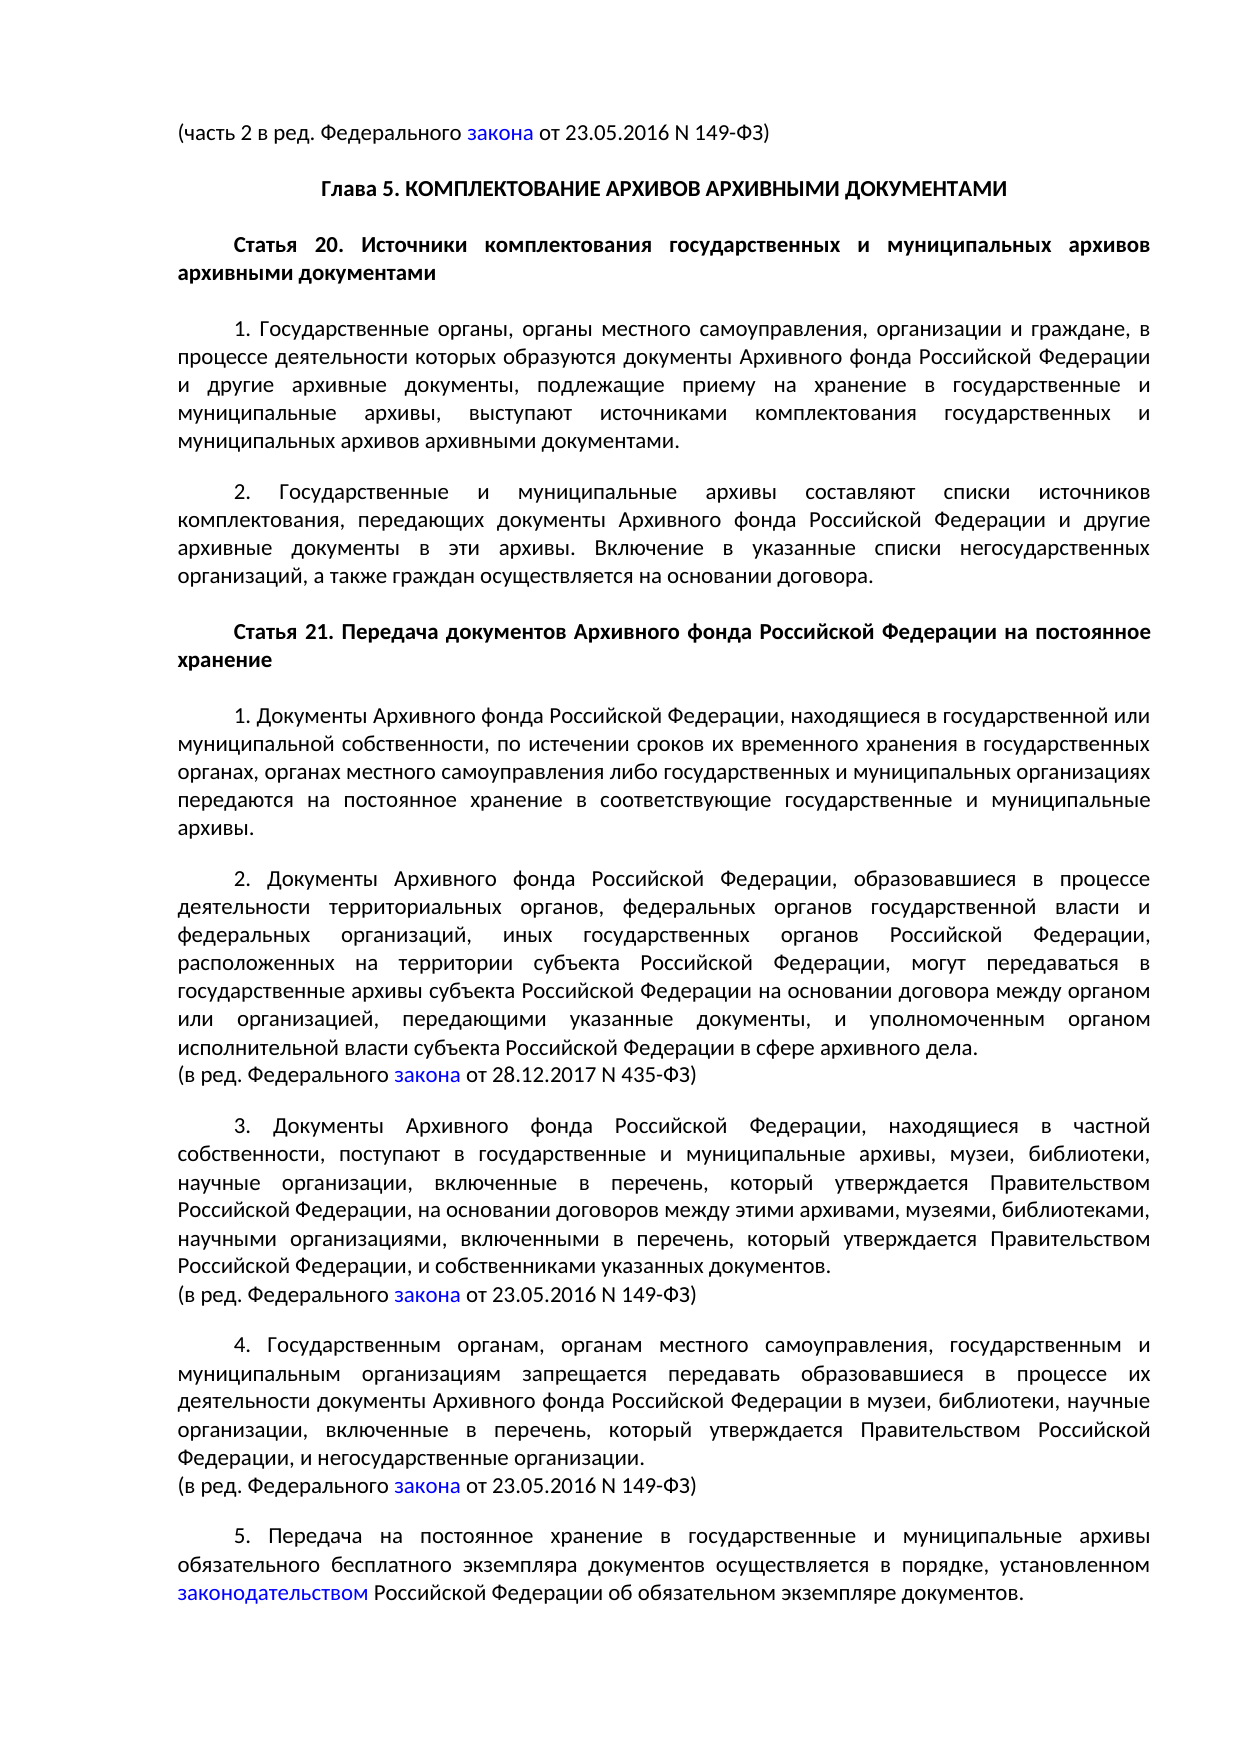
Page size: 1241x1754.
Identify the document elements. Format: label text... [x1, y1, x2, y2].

title Статья 21. Передача документов Архивного фонда Российской Федерации на постоянное хранение [177, 617, 1152, 673]
text 2. Государственные и муниципальные архивы составляют списки источников комплектования, передающих документы Архивного фонда Российской Федерации и другие архивные документы в эти архивы. Включение в указанные списки негосударственных организаций, а также граждан осуществляется на основании договора. [177, 477, 1152, 589]
text 2. Документы Архивного фонда Российской Федерации, образовавшиеся в процессе деятельности территориальных органов, федеральных органов государственной власти и федеральных организаций, иных государственных органов Российской Федерации, расположенных на территории субъекта Российской Федерации, могут передаваться в государственные архивы субъекта Российской Федерации на основании договора между органом или организацией, передающими указанные документы, и уполномоченным органом исполнительной власти субъекта Российской Федерации в сфере архивного дела. [177, 864, 1152, 1061]
text (в ред. Федерального закона от 23.05.2016 N 149-ФЗ) [177, 1280, 1152, 1308]
text 1. Документы Архивного фонда Российской Федерации, находящиеся в государственной или муниципальной собственности, по истечении сроков их временного хранения в государственных органах, органах местного самоуправления либо государственных и муниципальных организациях передаются на постоянное хранение в соответствующие государственные и муниципальные архивы. [177, 701, 1152, 842]
text (в ред. Федерального закона от 23.05.2016 N 149-ФЗ) [177, 1471, 1152, 1499]
text 1. Государственные органы, органы местного самоуправления, организации и граждане, в процессе деятельности которых образуются документы Архивного фонда Российской Федерации и другие архивные документы, подлежащие приему на хранение в государственные и муниципальные архивы, выступают источниками комплектования государственных и муниципальных архивов архивными документами. [177, 314, 1152, 454]
text (часть 2 в ред. Федерального закона от 23.05.2016 N 149-ФЗ) [177, 118, 1152, 146]
text 3. Документы Архивного фонда Российской Федерации, находящиеся в частной собственности, поступают в государственные и муниципальные архивы, музеи, библиотеки, научные организации, включенные в перечень, который утверждается Правительством Российской Федерации, на основании договоров между этими архивами, музеями, библиотеками, научными организациями, включенными в перечень, который утверждается Правительством Российской Федерации, и собственниками указанных документов. [177, 1112, 1152, 1280]
text 5. Передача на постоянное хранение в государственные и муниципальные архивы обязательного бесплатного экземпляра документов осуществляется в порядке, установленном законодательством Российской Федерации об обязательном экземпляре документов. [177, 1522, 1152, 1606]
text (в ред. Федерального закона от 28.12.2017 N 435-ФЗ) [177, 1061, 1152, 1089]
text 4. Государственным органам, органам местного самоуправления, государственным и муниципальным организациям запрещается передавать образовавшиеся в процессе их деятельности документы Архивного фонда Российской Федерации в музеи, библиотеки, научные организации, включенные в перечень, который утверждается Правительством Российской Федерации, и негосударственные организации. [177, 1331, 1152, 1471]
title Статья 20. Источники комплектования государственных и муниципальных архивов архивными документами [177, 230, 1152, 286]
title Глава 5. КОМПЛЕКТОВАНИЕ АРХИВОВ АРХИВНЫМИ ДОКУМЕНТАМИ [177, 174, 1152, 202]
